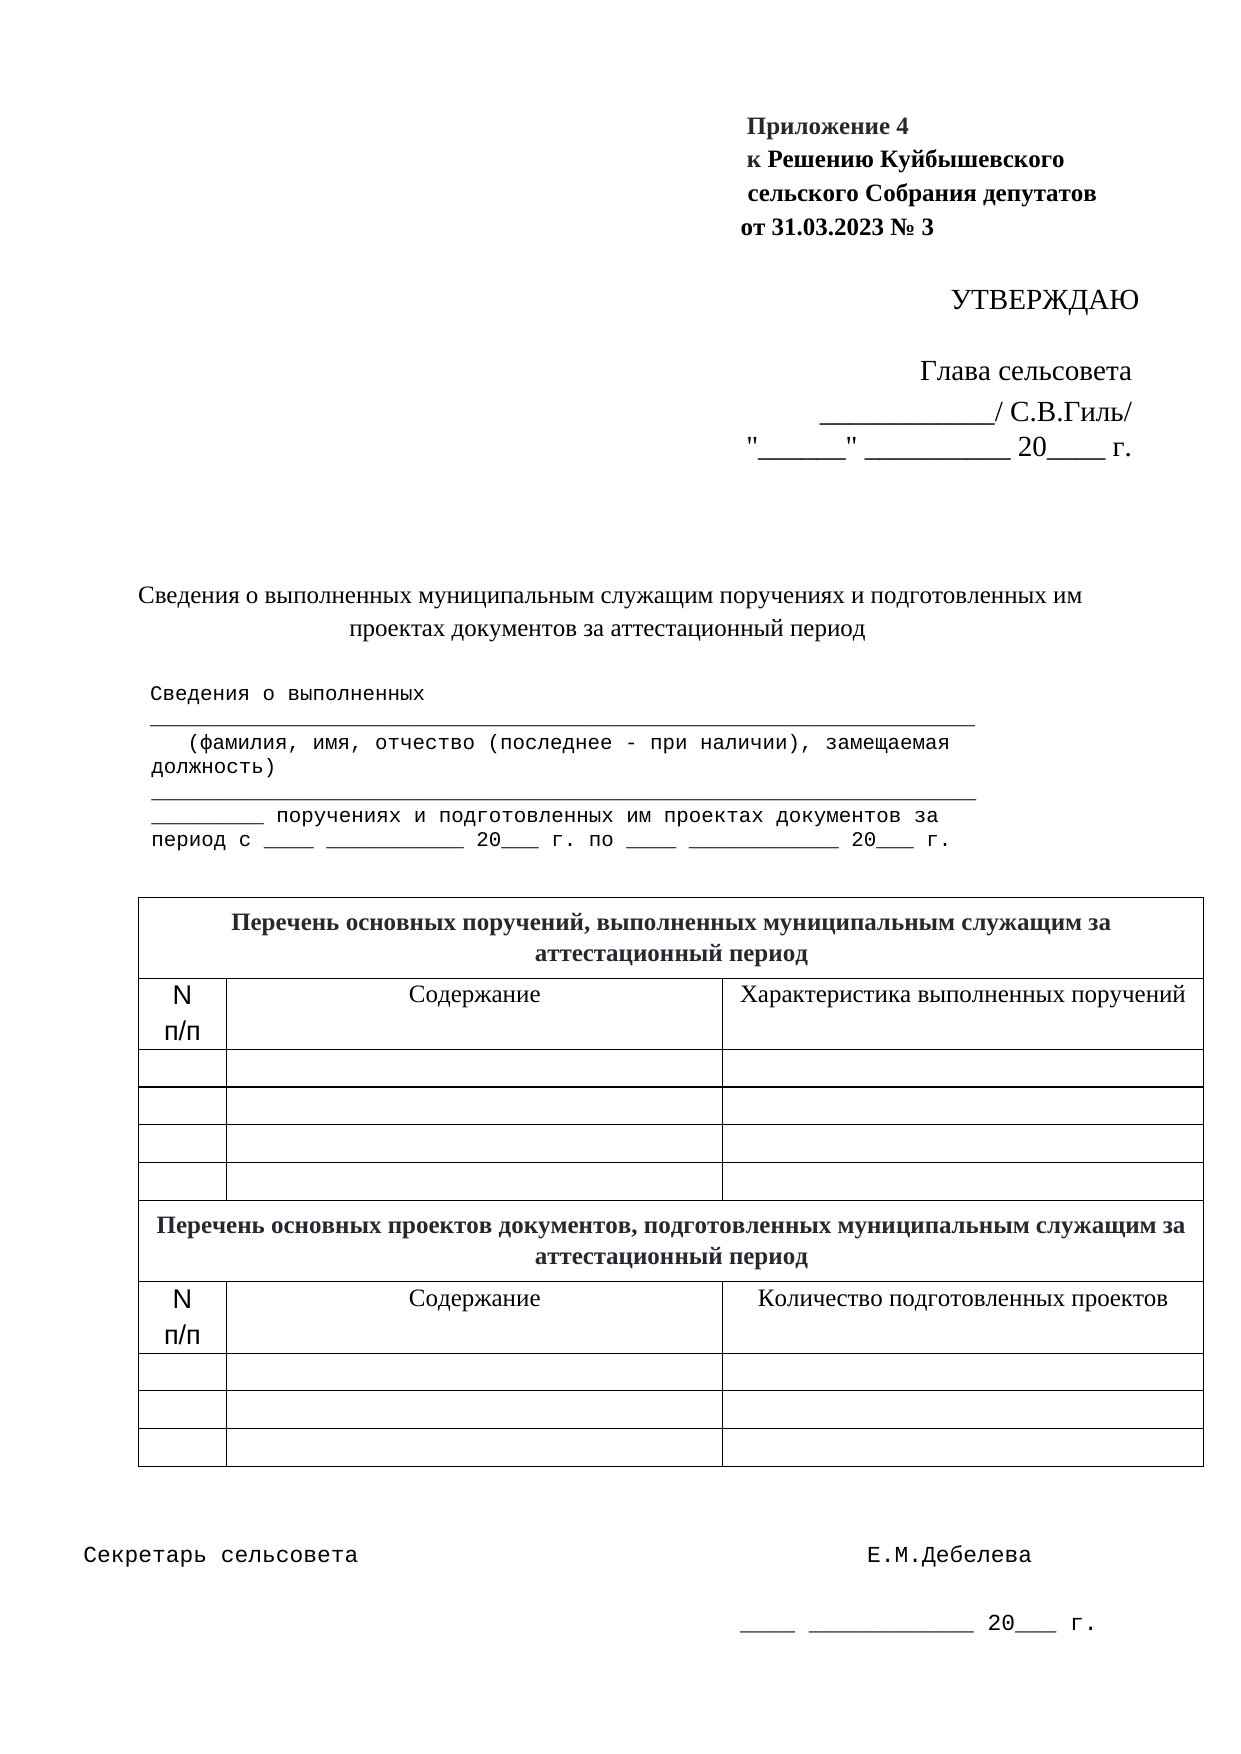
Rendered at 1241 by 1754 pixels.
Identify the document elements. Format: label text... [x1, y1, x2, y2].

text Глава сельсовета [687, 353, 1132, 387]
text ____ ____________ 20___ г. [148, 1611, 1137, 1637]
table_cell [723, 1391, 1203, 1428]
table_cell [227, 1354, 722, 1390]
table_cell [723, 1088, 1203, 1124]
table_cell [227, 1163, 722, 1200]
text ____________/ С.В.Гиль/ "______" __________ 20____ г. [687, 394, 1132, 462]
table_cell Перечень основных проектов документов, подготовленных муниципальным служащим за аттестационный период [139, 1201, 1203, 1281]
text к Решению Куйбышевского сельского Собрания депутатов [740, 144, 1146, 207]
table_cell N п/п [139, 979, 226, 1048]
table_cell [227, 1391, 722, 1428]
table_cell [227, 1125, 722, 1162]
table_cell [227, 1088, 722, 1124]
text Сведения о выполненных [150, 682, 1081, 706]
table_cell [139, 1125, 226, 1162]
text Секретарь сельсовета Е.М.Дебелева [83, 1543, 1137, 1569]
table_cell [723, 1354, 1203, 1390]
text от 31.03.2023 № 3 [740, 212, 1146, 241]
table_cell [723, 1429, 1203, 1466]
text УТВЕРЖДАЮ [732, 282, 1139, 316]
table_cell [139, 1391, 226, 1428]
table_header Перечень основных поручений, выполненных муниципальным служащим за аттестационный период [139, 898, 1203, 978]
table_cell [139, 1088, 226, 1124]
table_cell Характеристика выполненных поручений [723, 979, 1203, 1048]
text Приложение 4 [740, 111, 1146, 139]
table_cell [227, 1050, 722, 1086]
table_cell Содержание [227, 1282, 722, 1352]
table_cell Содержание [227, 979, 722, 1048]
table_cell [139, 1354, 226, 1390]
table_cell [723, 1050, 1203, 1086]
table_cell [723, 1125, 1203, 1162]
text __________________________________________________________________ [150, 707, 1081, 731]
table_cell [227, 1429, 722, 1466]
table_cell Количество подготовленных проектов [723, 1282, 1203, 1352]
table_cell [139, 1050, 226, 1086]
text (фамилия, имя, отчество (последнее - при наличии), замещаемая должность) ___________________________________________________________________________ поручениях и подготовленных им проектах документов за период с ____ ___________ 20___ г. по ____ ____________ 20___ г. [150, 732, 985, 853]
table_cell [139, 1163, 226, 1200]
table_cell N п/п [139, 1282, 226, 1352]
table_cell [723, 1163, 1203, 1200]
text Сведения о выполненных муниципальным служащим поручениях и подготовленных им проектах документов за аттестационный период [83, 580, 1132, 642]
table_cell [139, 1429, 226, 1466]
